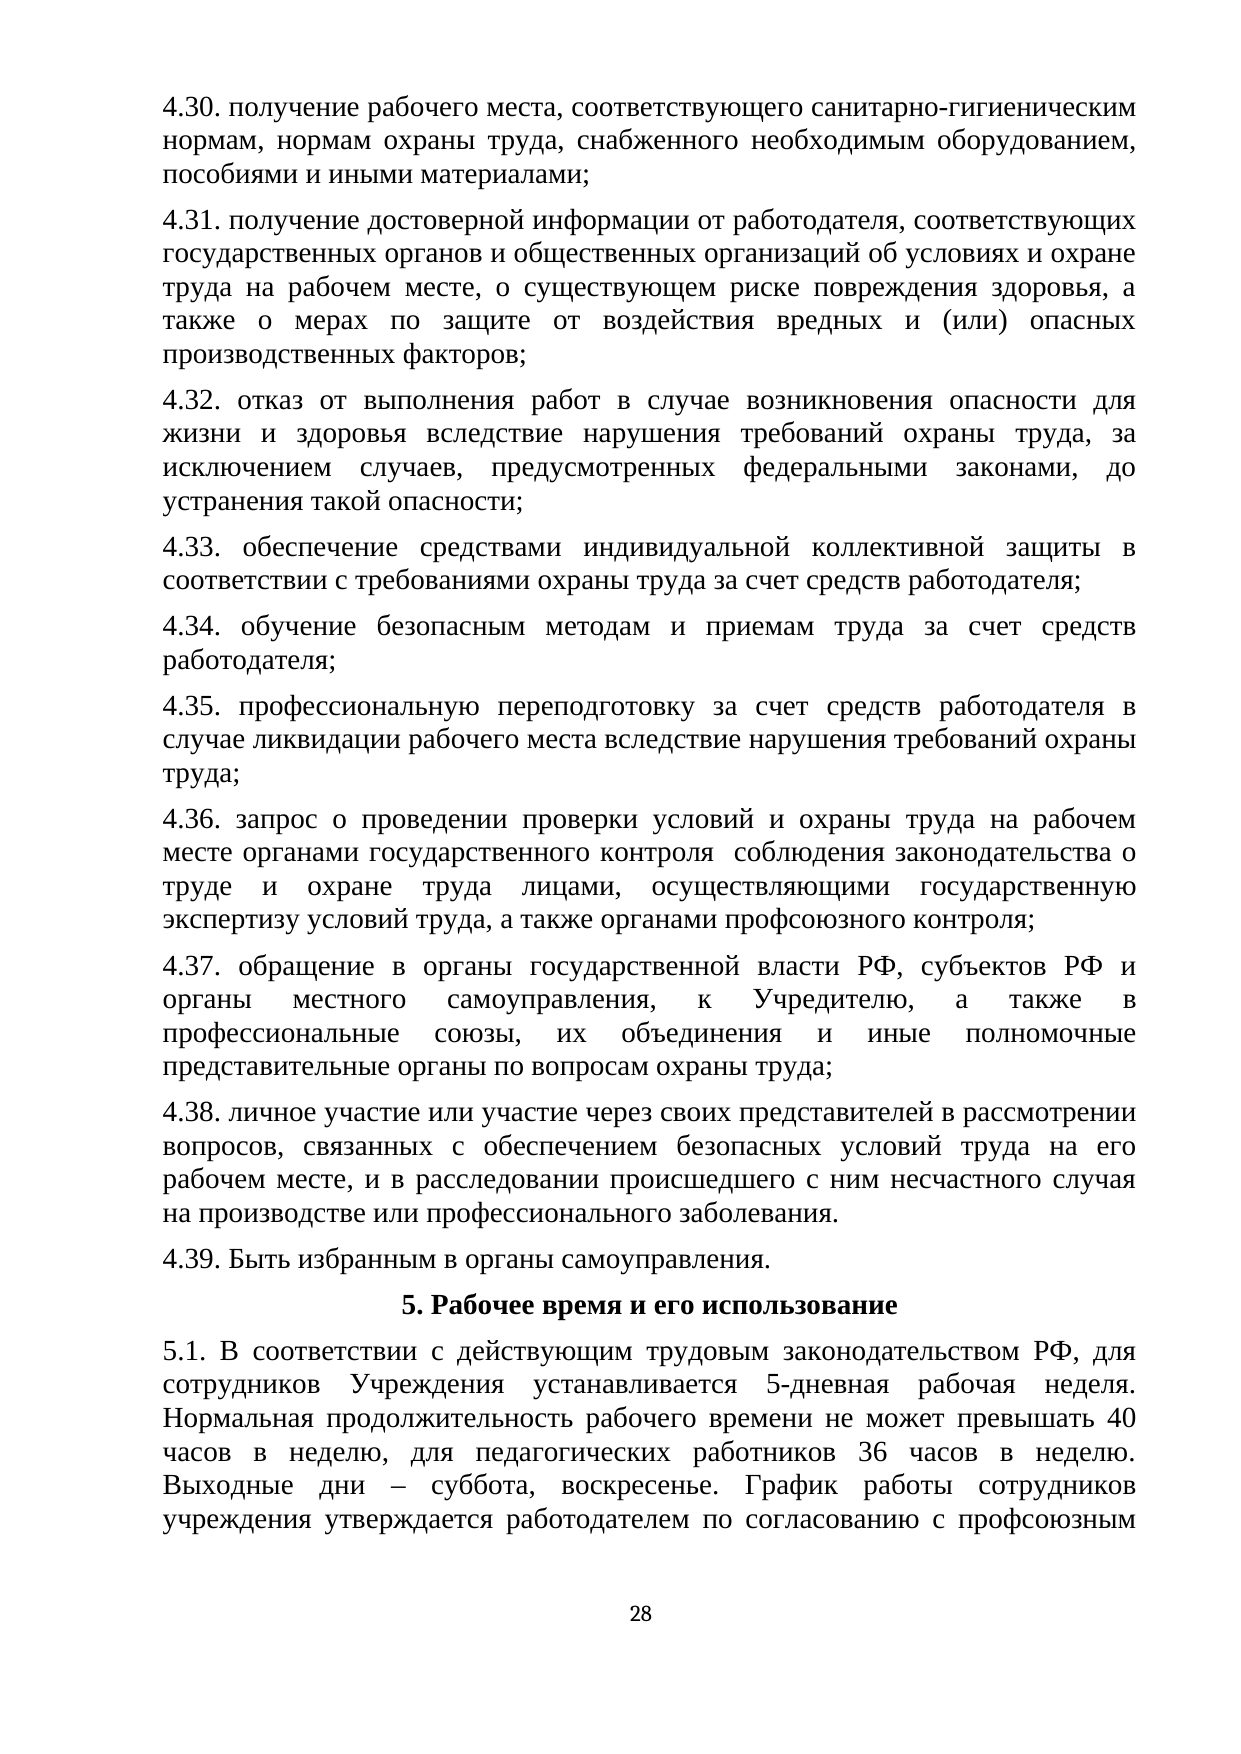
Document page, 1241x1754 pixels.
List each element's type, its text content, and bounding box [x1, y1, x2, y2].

text 4.30. получение рабочего места, соответствующего санитарно-гигиеническим нормам, нормам охраны труда, снабженного необходимым оборудованием, пособиями и иными материалами; [162, 89, 1137, 189]
text 4.36. запрос о проведении проверки условий и охраны труда на рабочем месте органами государственного контроля соблюдения законодательства о труде и охране труда лицами, осуществляющими государственную экспертизу условий труда, а также органами профсоюзного контроля; [162, 801, 1137, 935]
text 4.32. отказ от выполнения работ в случае возникновения опасности для жизни и здоровья вследствие нарушения требований охраны труда, за исключением случаев, предусмотренных федеральными законами, до устранения такой опасности; [162, 382, 1137, 516]
text 4.31. получение достоверной информации от работодателя, соответствующих государственных органов и общественных организаций об условиях и охране труда на рабочем месте, о существующем риске повреждения здоровья, а также о мерах по защите от воздействия вредных и (или) опасных производственных факторов; [162, 202, 1137, 369]
text 4.33. обеспечение средствами индивидуальной коллективной защиты в соответствии с требованиями охраны труда за счет средств работодателя; [162, 529, 1137, 596]
text 5. Рабочее время и его использование [162, 1287, 1137, 1321]
text 4.39. Быть избранным в органы самоуправления. [162, 1241, 1137, 1274]
text 4.37. обращение в органы государственной власти РФ, субъектов РФ и органы местного самоуправления, к Учредителю, а также в профессиональные союзы, их объединения и иные полномочные представительные органы по вопросам охраны труда; [162, 948, 1137, 1082]
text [162, 1333, 1137, 1534]
text 4.35. профессиональную переподготовку за счет средств работодателя в случае ликвидации рабочего места вследствие нарушения требований охраны труда; [162, 688, 1137, 788]
text 4.38. личное участие или участие через своих представителей в рассмотрении вопросов, связанных с обеспечением безопасных условий труда на его рабочем месте, и в расследовании происшедшего с ним несчастного случая на производстве или профессионального заболевания. [162, 1094, 1137, 1228]
text 4.34. обучение безопасным методам и приемам труда за счет средств работодателя; [162, 608, 1137, 675]
